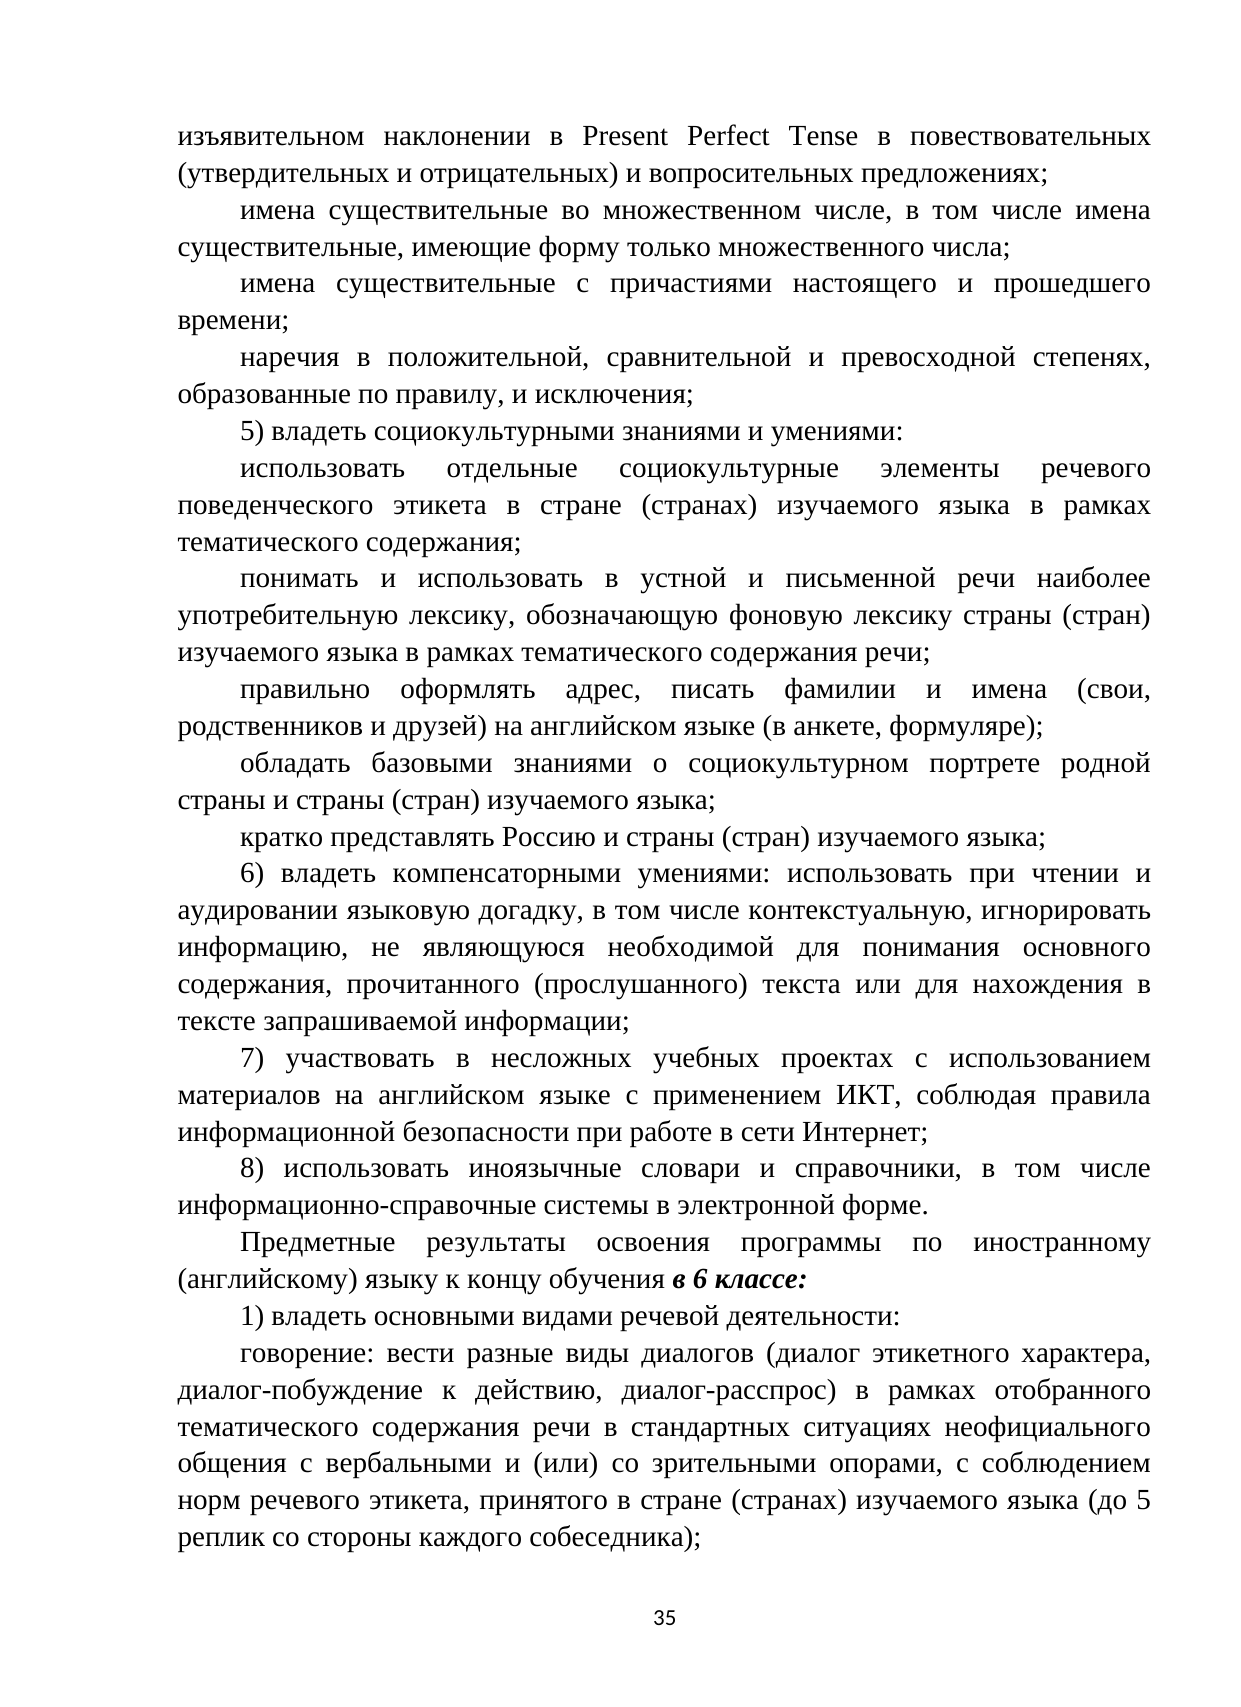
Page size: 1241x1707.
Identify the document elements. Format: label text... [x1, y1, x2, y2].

text Предметные результаты освоения программы по иностранному (английскому) языку к концу обучения в 6 классе: [177, 1224, 1152, 1295]
text использовать отдельные социокультурные элементы речевого поведенческого этикета в стране (странах) изучаемого языка в рамках тематического содержания; [177, 450, 1152, 557]
text понимать и использовать в устной и письменной речи наиболее употребительную лексику, обозначающую фоновую лексику страны (стран) изучаемого языка в рамках тематического содержания речи; [177, 561, 1152, 668]
text 1) владеть основными видами речевой деятельности: [177, 1298, 1152, 1332]
text наречия в положительной, сравнительной и превосходной степенях, образованные по правилу, и исключения; [177, 339, 1152, 410]
text 5) владеть социокультурными знаниями и умениями: [177, 413, 1152, 447]
text правильно оформлять адрес, писать фамилии и имена (свои, родственников и друзей) на английском языке (в анкете, формуляре); [177, 671, 1152, 742]
text 7) участвовать в несложных учебных проектах с использованием материалов на английском языке с применением ИКТ, соблюдая правила информационной безопасности при работе в сети Интернет; [177, 1040, 1152, 1147]
text имена существительные с причастиями настоящего и прошедшего времени; [177, 266, 1152, 336]
text кратко представлять Россию и страны (стран) изучаемого языка; [177, 819, 1152, 852]
text 8) использовать иноязычные словари и справочники, в том числе информационно-справочные системы в электронной форме. [177, 1151, 1152, 1221]
text имена существительные во множественном числе, в том числе имена существительные, имеющие форму только множественного числа; [177, 192, 1152, 262]
text обладать базовыми знаниями о социокультурном портрете родной страны и страны (стран) изучаемого языка; [177, 745, 1152, 815]
text говорение: вести разные виды диалогов (диалог этикетного характера, диалог-побуждение к действию, диалог-расспрос) в рамках отобранного тематического содержания речи в стандартных ситуациях неофициального общения с вербальными и (или) со зрительными опорами, с соблюдением норм речевого этикета, принятого в стране (странах) изучаемого языка (до 5 реплик со стороны каждого собеседника); [177, 1335, 1152, 1553]
text 6) владеть компенсаторными умениями: использовать при чтении и аудировании языковую догадку, в том числе контекстуальную, игнорировать информацию, не являющуюся необходимой для понимания основного содержания, прочитанного (прослушанного) текста или для нахождения в тексте запрашиваемой информации; [177, 856, 1152, 1037]
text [177, 118, 1152, 188]
